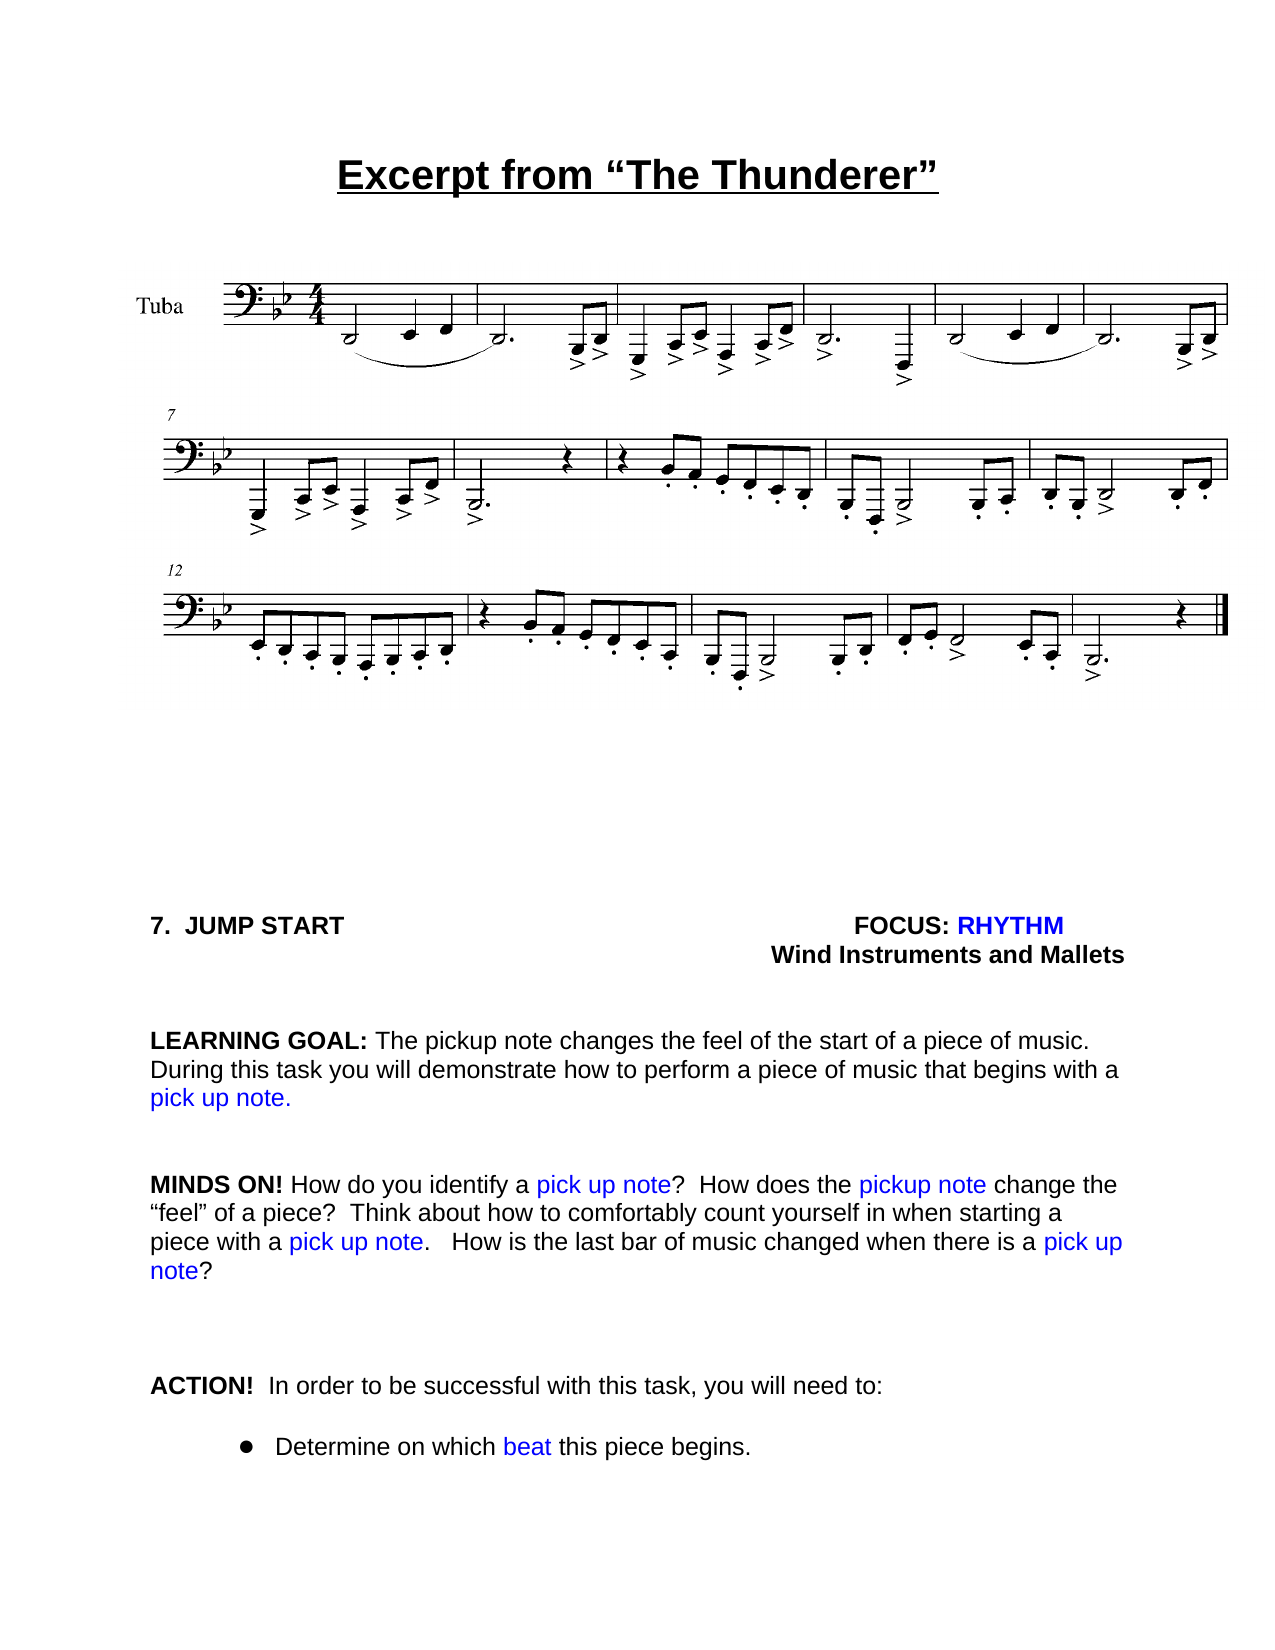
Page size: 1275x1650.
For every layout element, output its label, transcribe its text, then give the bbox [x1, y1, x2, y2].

picture [118, 262, 1265, 710]
text 7. JUMP START FOCUS: RHYTHM [150, 911, 1125, 939]
list Determine on which beat this piece begins. [237, 1428, 1125, 1462]
text ACTION! In order to be successful with this task, you will need to: [150, 1371, 1125, 1399]
text Wind Instruments and Mallets [150, 939, 1125, 968]
text MINDS ON! How do you identify a pick up note? How does the pickup note change the “feel” of a piece? Think about how to comfortably count yourself in when starting a piece with a pick up note. How is the last bar of music changed when there is a pick up note? [150, 1141, 1125, 1284]
text LEARNING GOAL: The pickup note changes the feel of the start of a piece of music. During this task you will demonstrate how to perform a piece of music that begins with a pick up note. [150, 997, 1125, 1112]
text Excerpt from “The Thunderer” [150, 150, 1125, 198]
